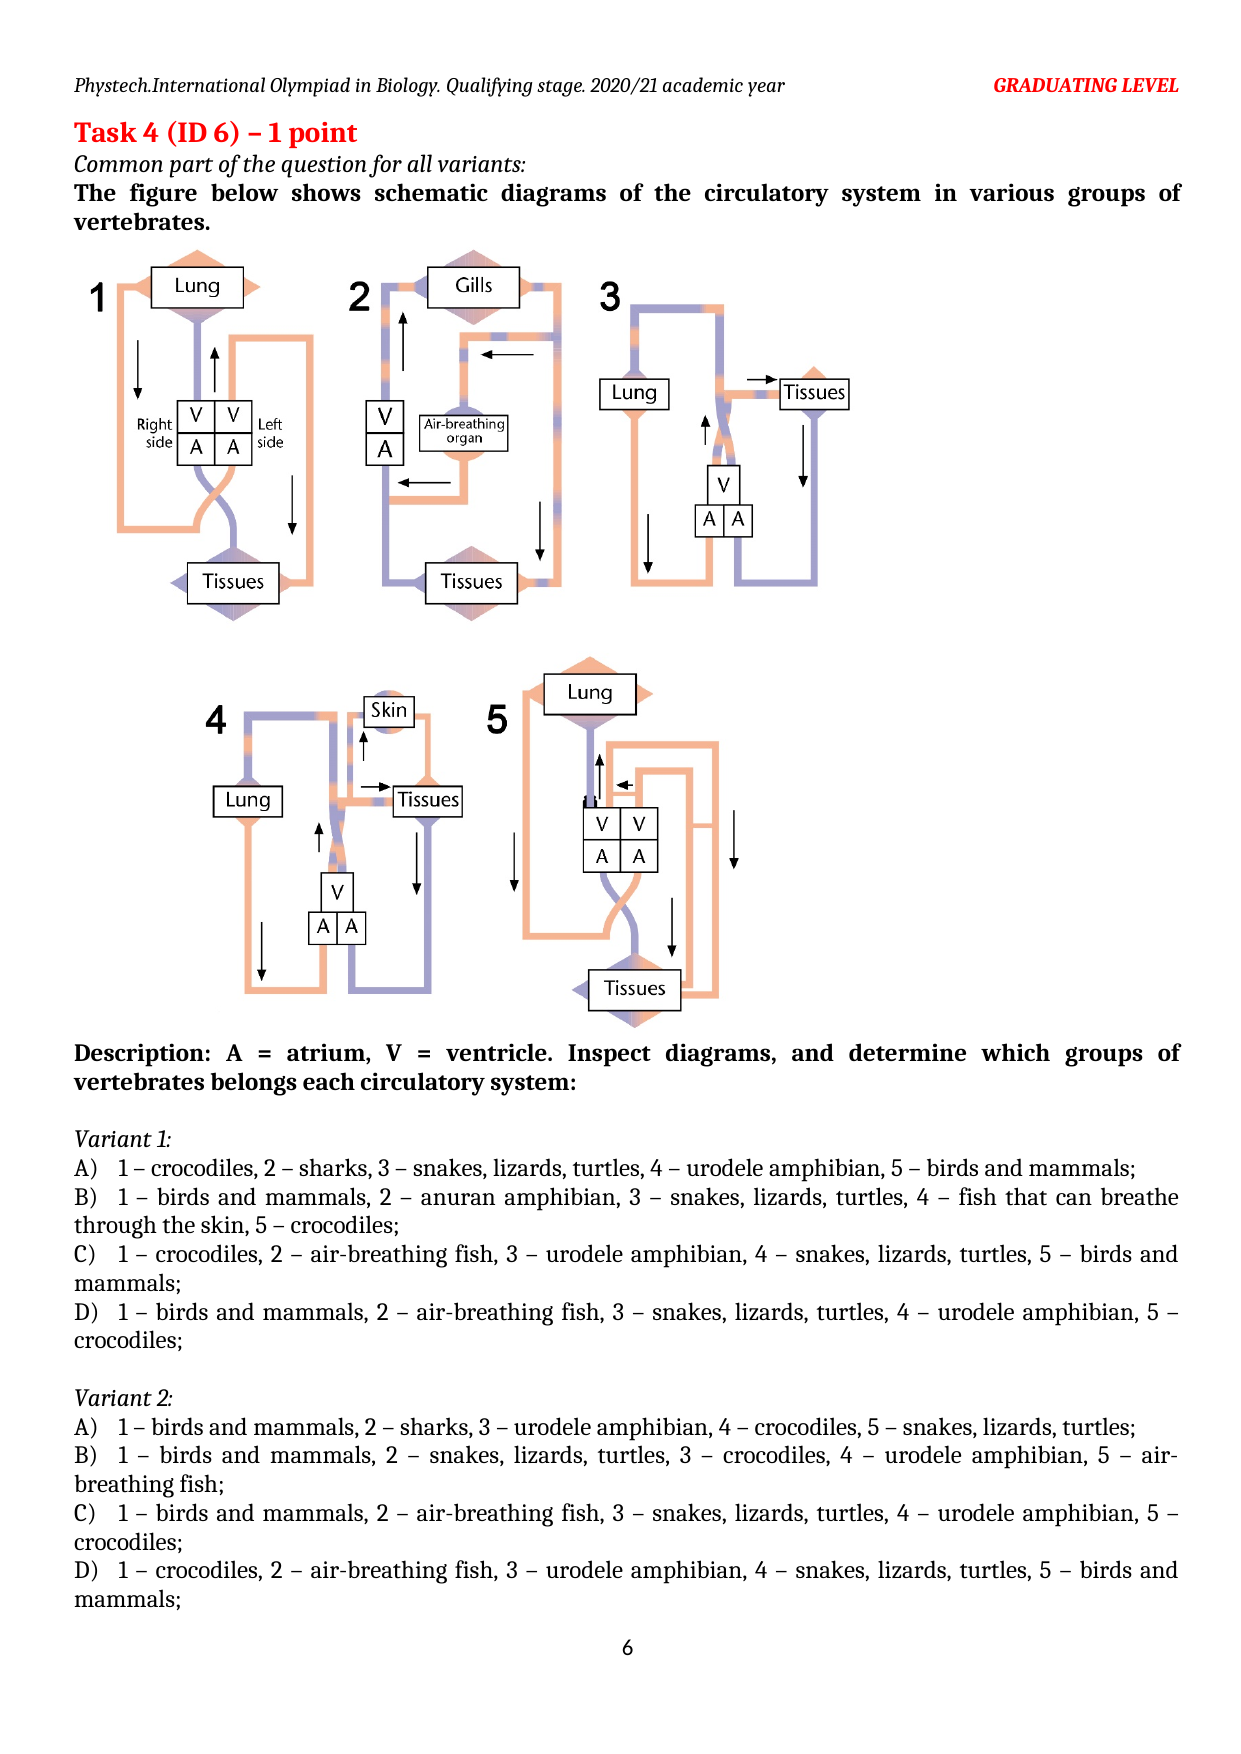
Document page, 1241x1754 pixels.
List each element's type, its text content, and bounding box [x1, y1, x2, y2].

list 1 – birds and mammals, 2 – sharks, 3 – urodele amphibian, 4 – crocodiles, 5 – snakes, lizards, turtles; [74, 1413, 1181, 1441]
text The figure below shows schematic diagrams of the circulatory system in various groups of vertebrates. [74, 179, 1181, 236]
text Task 4 (ID 6) – 1 point [74, 117, 1181, 150]
text Variant 1: [74, 1125, 1181, 1154]
text Common part of the question for all variants: [74, 150, 1181, 179]
list 1 – birds and mammals, 2 – air-breathing fish, 3 – snakes, lizards, turtles, 4 – urodele amphibian, 5 – crocodiles; [74, 1298, 1181, 1355]
text Description: A = atrium, V = ventricle. Inspect diagrams, and determine which groups of vertebrates belongs each circulatory system: [74, 1039, 1181, 1096]
list 1 – crocodiles, 2 – air-breathing fish, 3 – urodele amphibian, 4 – snakes, lizards, turtles, 5 – birds and mammals; [74, 1556, 1181, 1614]
list 1 – birds and mammals, 2 – anuran amphibian, 3 – snakes, lizards, turtles, 4 – fish that can breathe through the skin, 5 – crocodiles; [74, 1183, 1181, 1240]
text Variant 2: [74, 1384, 1181, 1413]
picture [73, 236, 861, 1039]
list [74, 1499, 1181, 1556]
list 1 – birds and mammals, 2 – snakes, lizards, turtles, 3 – crocodiles, 4 – urodele amphibian, 5 – air-breathing fish; [74, 1441, 1181, 1499]
list 1 – crocodiles, 2 – air-breathing fish, 3 – urodele amphibian, 4 – snakes, lizards, turtles, 5 – birds and mammals; [74, 1240, 1181, 1298]
list 1 – crocodiles, 2 – sharks, 3 – snakes, lizards, turtles, 4 – urodele amphibian, 5 – birds and mammals; [74, 1154, 1181, 1183]
